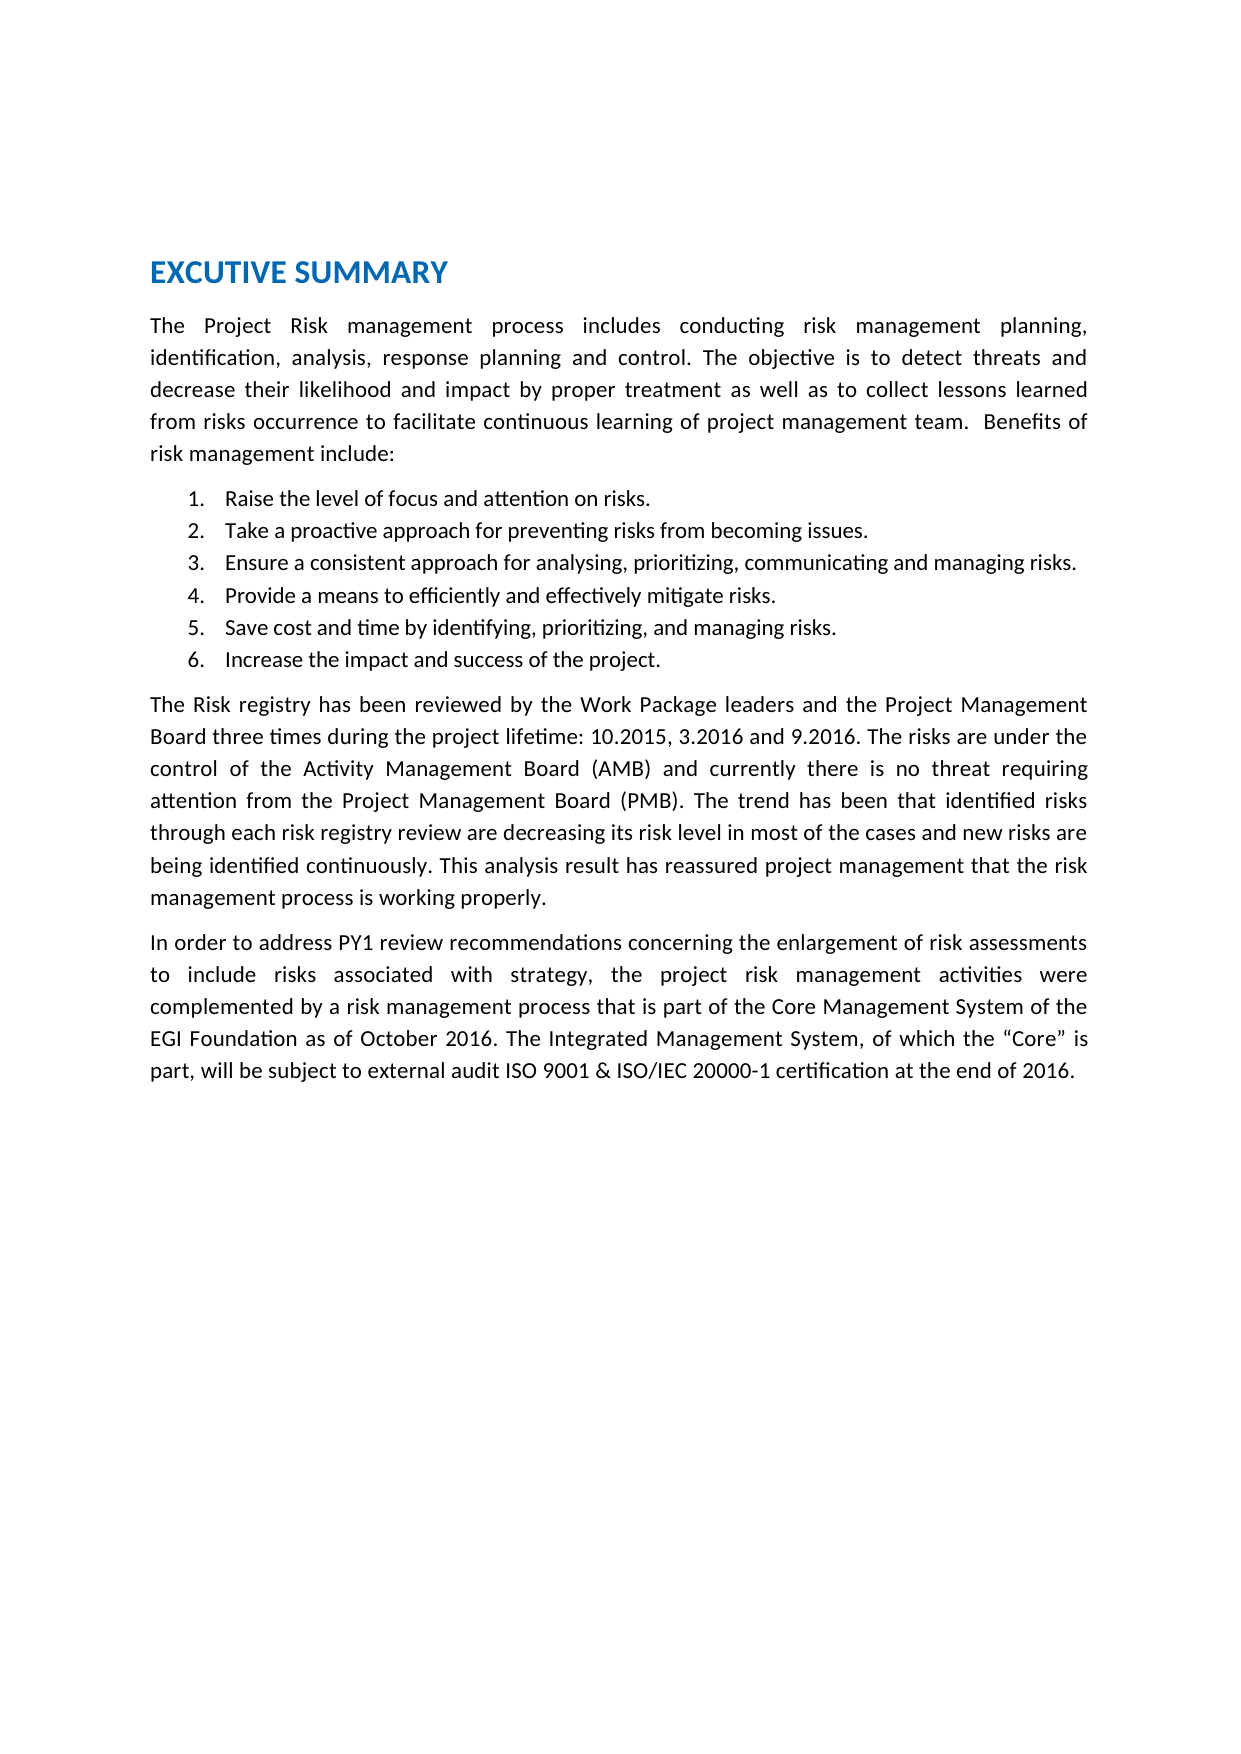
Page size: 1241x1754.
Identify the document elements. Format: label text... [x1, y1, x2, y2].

list Save cost and time by identifying, prioritizing, and managing risks. [187, 613, 1090, 641]
list Raise the level of focus and attention on risks. [187, 484, 1090, 512]
text The Project Risk management process includes conducting risk management planning, identification, analysis, response planning and control. The objective is to detect threats and decrease their likelihood and impact by proper treatment as well as to collect lessons learned from risks occurrence to facilitate continuous learning of project management team. Benefits of risk management include: [150, 311, 1090, 467]
text In order to address PY1 review recommendations concerning the enlargement of risk assessments to include risks associated with strategy, the project risk management activities were complemented by a risk management process that is part of the Core Management System of the EGI Foundation as of October 2016. The Integrated Management System, of which the “Core” is part, will be subject to external audit ISO 9001 & ISO/IEC 20000-1 certification at the end of 2016. [150, 928, 1090, 1084]
list Take a proactive approach for preventing risks from becoming issues. [187, 516, 1090, 544]
list Increase the impact and success of the project. [187, 645, 1090, 673]
text EXCUTIVE SUMMARY [150, 251, 1090, 292]
list Provide a means to efficiently and effectively mitigate risks. [187, 581, 1090, 609]
list Ensure a consistent approach for analysing, prioritizing, communicating and managing risks. [187, 548, 1090, 577]
text The Risk registry has been reviewed by the Work Package leaders and the Project Management Board three times during the project lifetime: 10.2015, 3.2016 and 9.2016. The risks are under the control of the Activity Management Board (AMB) and currently there is no threat requiring attention from the Project Management Board (PMB). The trend has been that identified risks through each risk registry review are decreasing its risk level in most of the cases and new risks are being identified continuously. This analysis result has reassured project management that the risk management process is working properly. [150, 690, 1090, 911]
